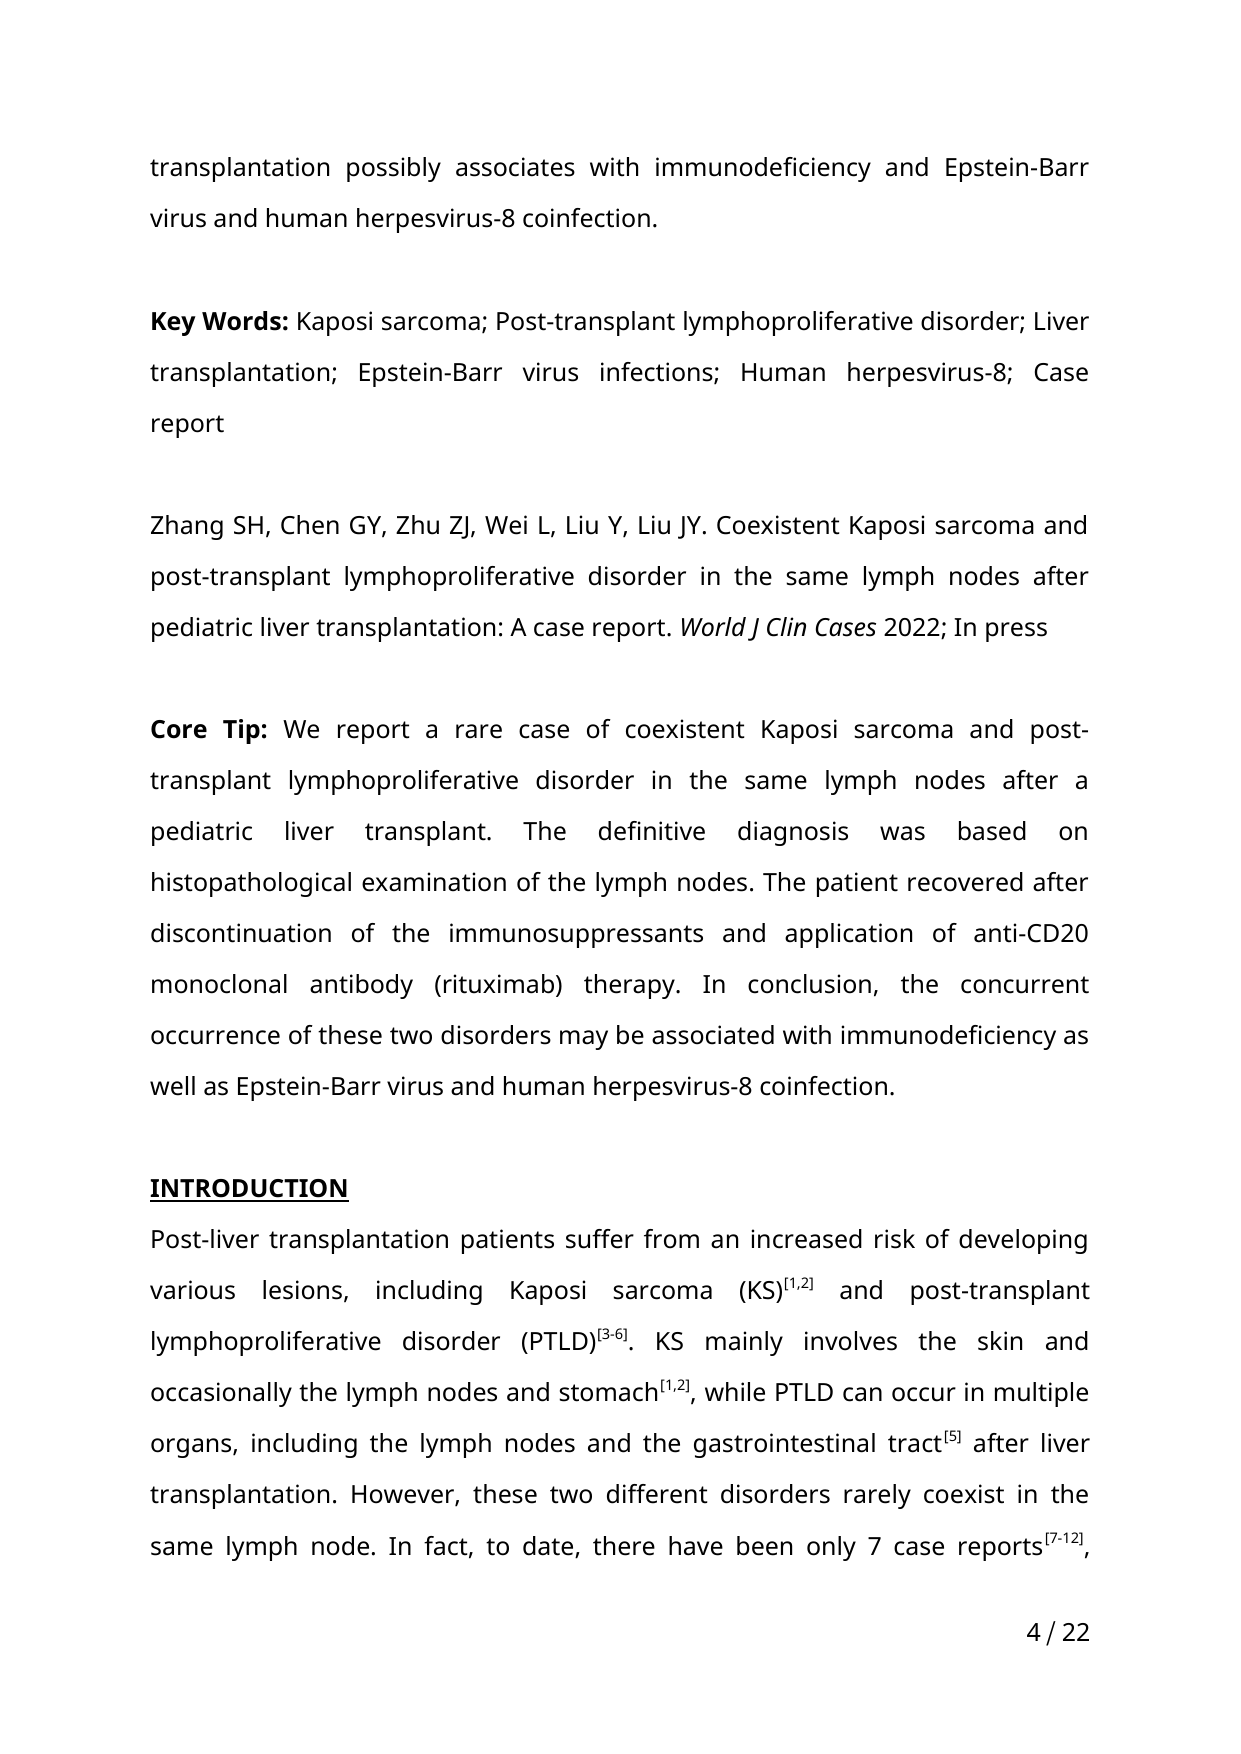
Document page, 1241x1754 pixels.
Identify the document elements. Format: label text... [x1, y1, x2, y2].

text Key Words: Kaposi sarcoma; Post-transplant lymphoproliferative disorder; Liver transplantation; Epstein-Barr virus infections; Human herpesvirus-8; Case report [150, 303, 1090, 439]
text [150, 150, 1090, 235]
text INTRODUCTION [150, 1171, 1090, 1205]
text Zhang SH, Chen GY, Zhu ZJ, Wei L, Liu Y, Liu JY. Coexistent Kaposi sarcoma and post-transplant lymphoproliferative disorder in the same lymph nodes after pediatric liver transplantation: A case report. World J Clin Cases 2022; In press [150, 507, 1090, 643]
text Core Tip: We report a rare case of coexistent Kaposi sarcoma and post-transplant lymphoproliferative disorder in the same lymph nodes after a pediatric liver transplant. The definitive diagnosis was based on histopathological examination of the lymph nodes. The patient recovered after discontinuation of the immunosuppressants and application of anti-CD20 monoclonal antibody (rituximab) therapy. In conclusion, the concurrent occurrence of these two disorders may be associated with immunodeficiency as well as Epstein-Barr virus and human herpesvirus-8 coinfection. [150, 711, 1090, 1103]
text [150, 1222, 1090, 1562]
